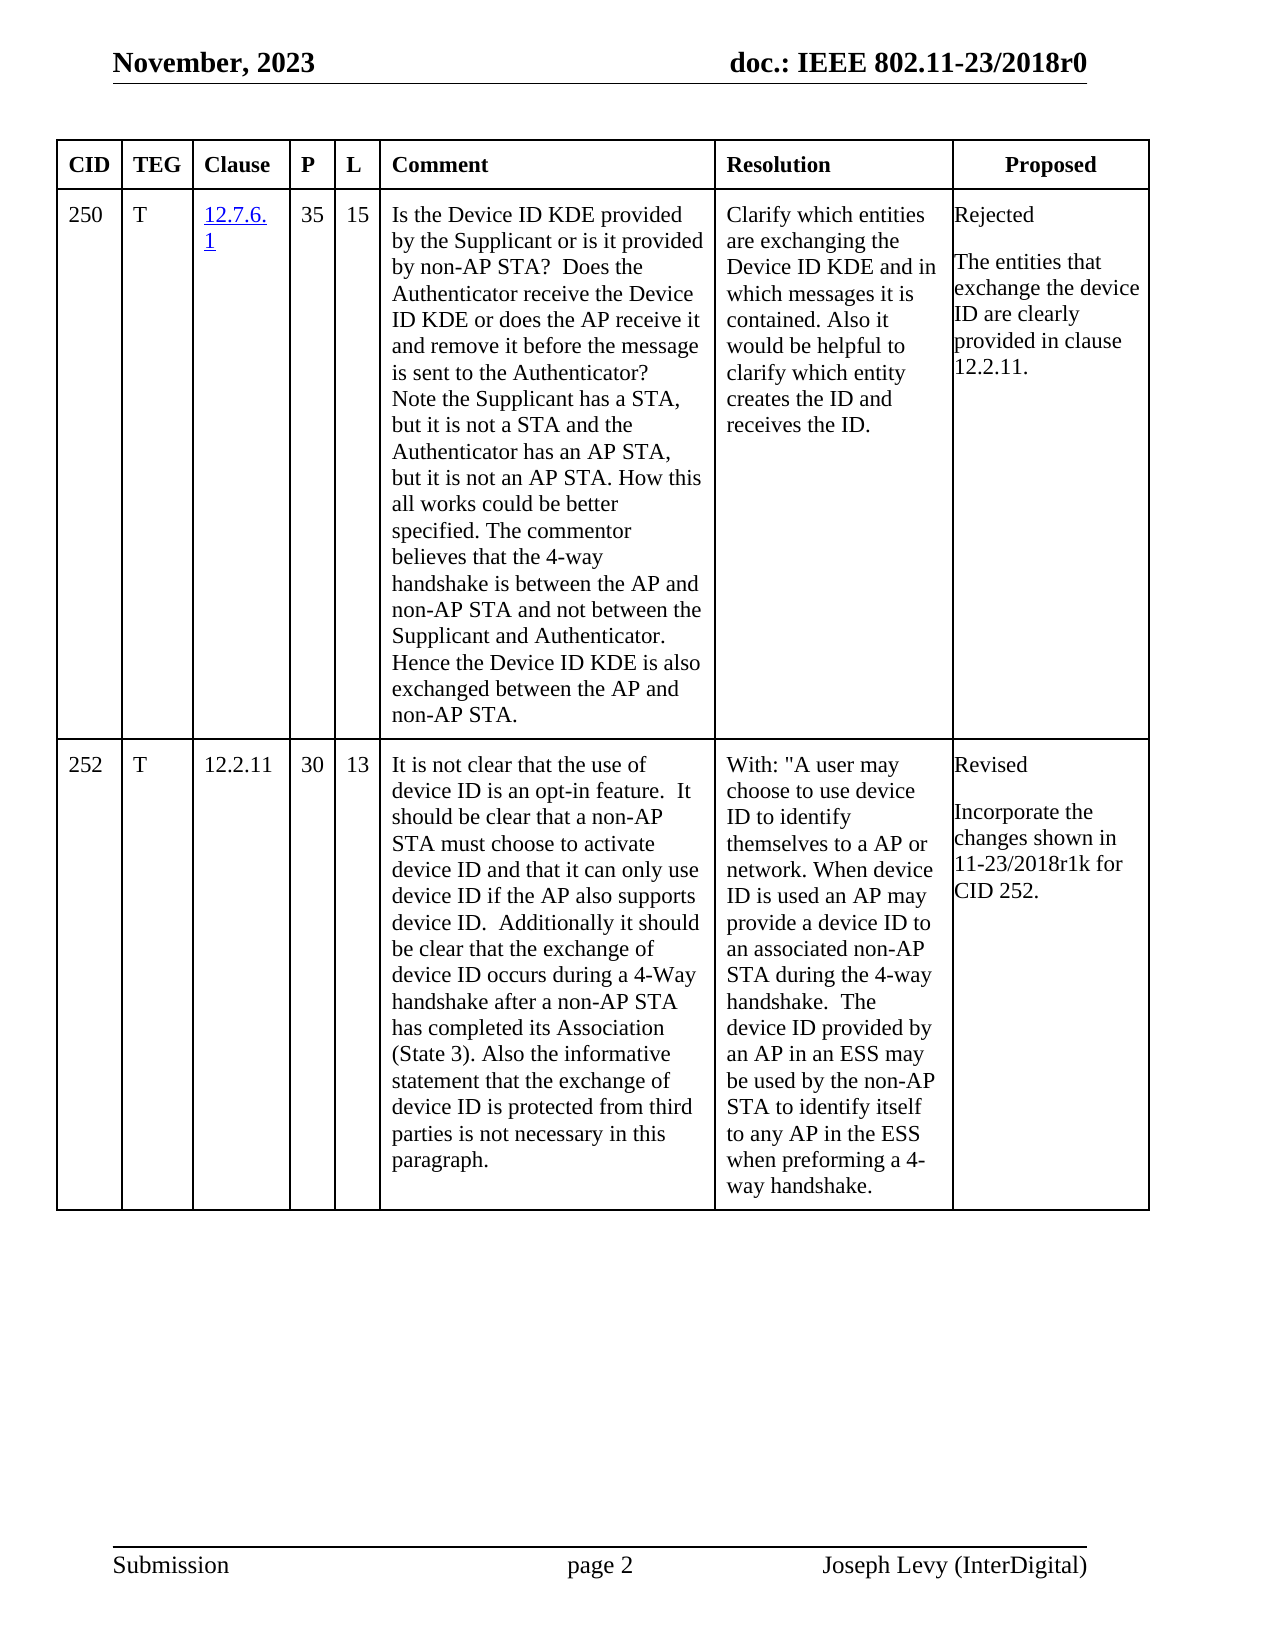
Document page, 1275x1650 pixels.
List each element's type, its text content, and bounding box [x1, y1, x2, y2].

table_header Clause [194, 141, 289, 188]
table_header CID [58, 141, 121, 188]
table_cell 30 [291, 740, 334, 1209]
table_header P [291, 141, 334, 188]
table_cell Clarify which entities are exchanging the Device ID KDE and in which messages it is contained. Also it would be helpful to clarify which entity creates the ID and receives the ID. [716, 190, 952, 738]
table_cell 15 [336, 190, 379, 738]
table_cell 12.7.6.1 [194, 190, 289, 738]
table_header L [336, 141, 379, 188]
table_cell 35 [291, 190, 334, 738]
table_header Comment [381, 141, 714, 188]
table_header TEG [123, 141, 192, 188]
table_cell With: "A user may choose to use device ID to identify themselves to a AP or network. When device ID is used an AP may provide a device ID to an associated non-AP STA during the 4-way handshake. The device ID provided by an AP in an ESS may be used by the non-AP STA to identify itself to any AP in the ESS when preforming a 4-way handshake. [716, 740, 952, 1209]
table_cell Revised Incorporate the changes shown in 11-23/2018r1k for CID 252. [954, 740, 1148, 1209]
table_cell 250 [58, 190, 121, 738]
table_cell 13 [336, 740, 379, 1209]
table_cell T [123, 190, 192, 738]
table_cell 12.2.11 [194, 740, 289, 1209]
table_cell T [123, 740, 192, 1209]
table_cell Rejected The entities that exchange the device ID are clearly provided in clause 12.2.11. [954, 190, 1148, 738]
table_cell It is not clear that the use of device ID is an opt-in feature. It should be clear that a non-AP STA must choose to activate device ID and that it can only use device ID if the AP also supports device ID. Additionally it should be clear that the exchange of device ID occurs during a 4-Way handshake after a non-AP STA has completed its Association (State 3). Also the informative statement that the exchange of device ID is protected from third parties is not necessary in this paragraph. [381, 740, 714, 1209]
table_cell Is the Device ID KDE provided by the Supplicant or is it provided by non-AP STA? Does the Authenticator receive the Device ID KDE or does the AP receive it and remove it before the message is sent to the Authenticator? Note the Supplicant has a STA, but it is not a STA and the Authenticator has an AP STA, but it is not an AP STA. How this all works could be better specified. The commentor believes that the 4-way handshake is between the AP and non-AP STA and not between the Supplicant and Authenticator. Hence the Device ID KDE is also exchanged between the AP and non-AP STA. [381, 190, 714, 738]
table_cell 252 [58, 740, 121, 1209]
table_header Proposed [954, 141, 1148, 188]
table_header Resolution [716, 141, 952, 188]
